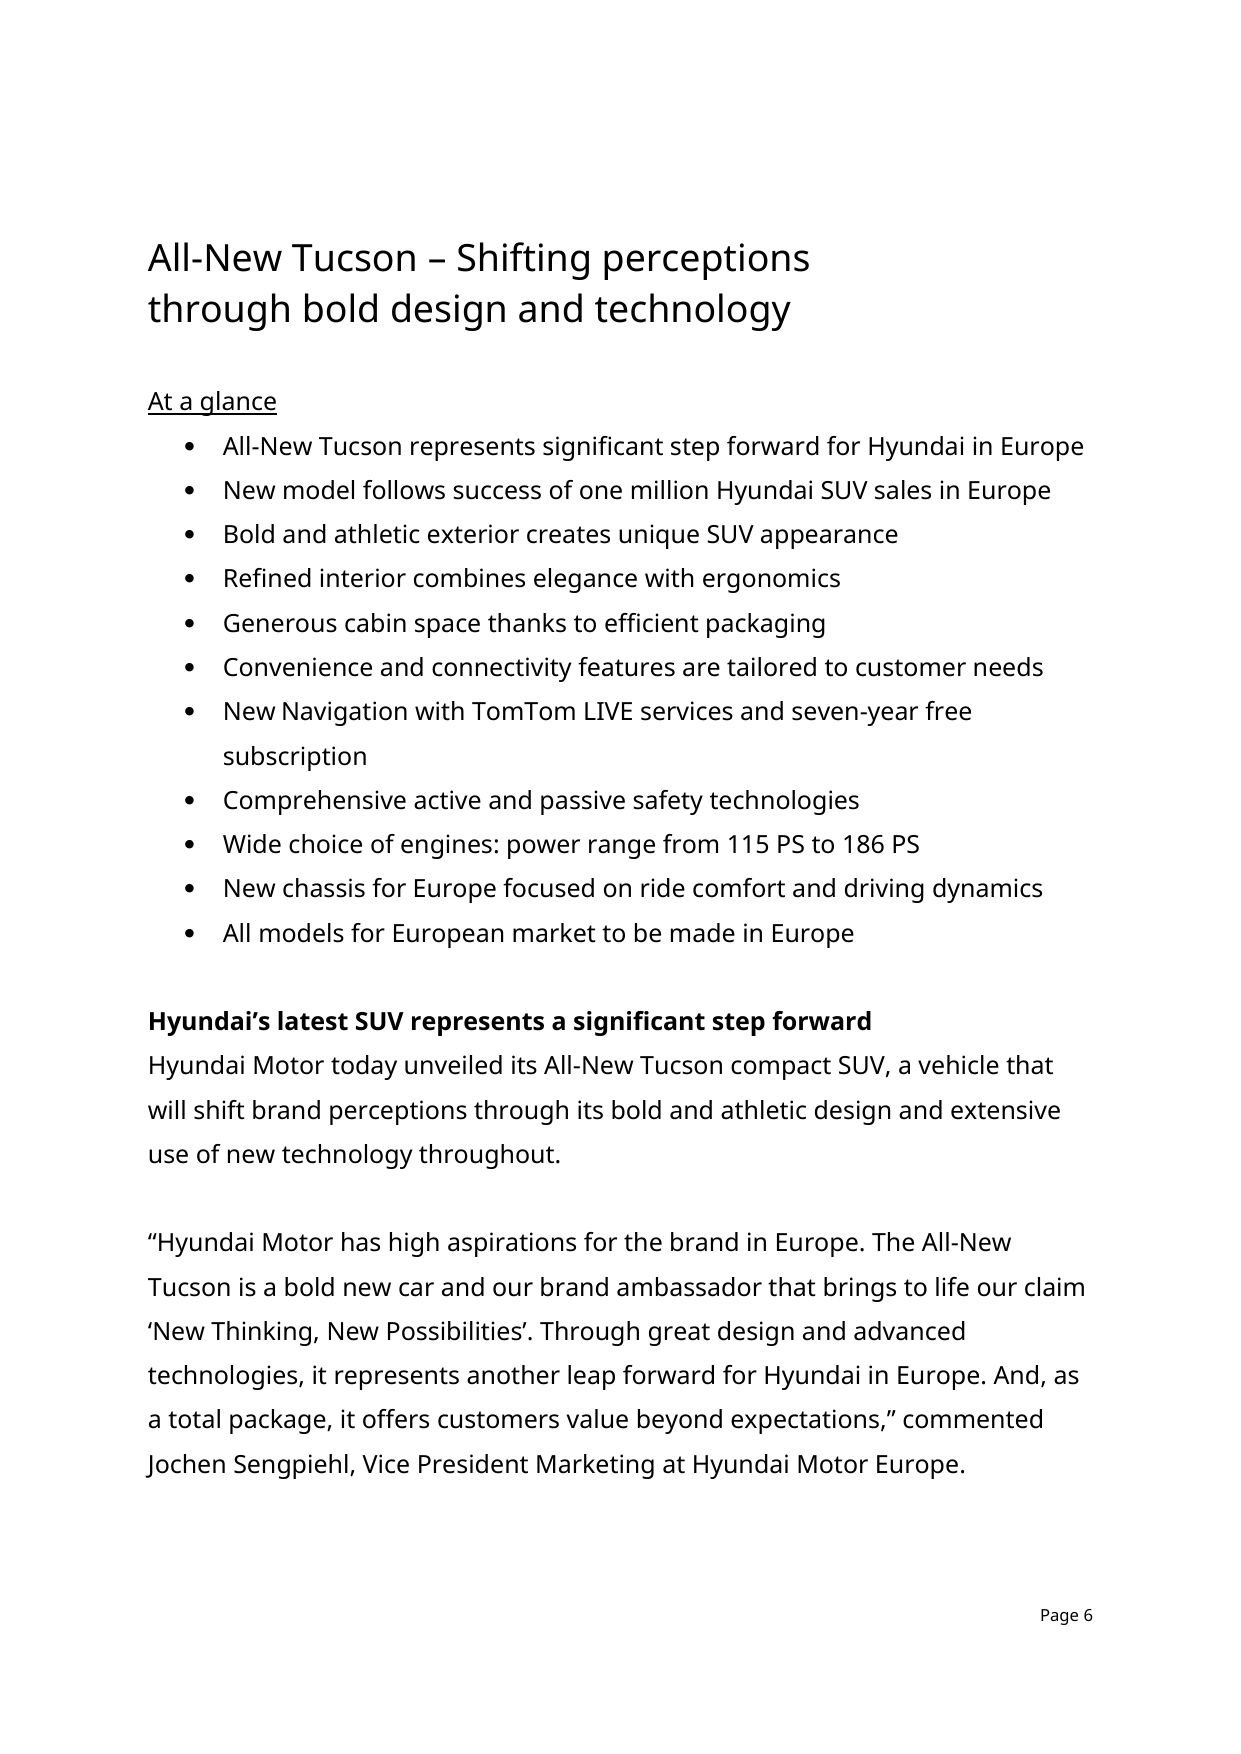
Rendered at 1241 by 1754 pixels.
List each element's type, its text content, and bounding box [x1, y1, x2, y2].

list All models for European market to be made in Europe [185, 915, 1093, 949]
text through bold design and technology [148, 282, 1122, 333]
list Wide choice of engines: power range from 115 PS to 186 PS [185, 827, 1093, 861]
list Convenience and connectivity features are tailored to customer needs [185, 649, 1093, 684]
list Bold and athletic exterior creates unique SUV appearance [185, 517, 1093, 551]
text “Hyundai Motor has high aspirations for the brand in Europe. The All-New Tucson is a bold new car and our brand ambassador that brings to life our claim ‘New Thinking, New Possibilities’. Through great design and advanced technologies, it represents another leap forward for Hyundai in Europe. And, as a total package, it offers customers value beyond expectations,” commented Jochen Sengpiehl, Vice President Marketing at Hyundai Motor Europe. [148, 1225, 1093, 1481]
list Refined interior combines elegance with ergonomics [185, 561, 1093, 595]
text At a glance [148, 384, 1093, 418]
text Hyundai Motor today unveiled its All-New Tucson compact SUV, a vehicle that will shift brand perceptions through its bold and athletic design and extensive use of new technology throughout. [148, 1048, 1093, 1171]
list New Navigation with TomTom LIVE services and seven-year free subscription [185, 694, 1093, 772]
list Generous cabin space thanks to efficient packaging [185, 605, 1093, 639]
list New model follows success of one million Hyundai SUV sales in Europe [185, 472, 1093, 507]
text All-New Tucson – Shifting perceptions [148, 231, 1122, 282]
list Comprehensive active and passive safety technologies [185, 782, 1093, 816]
list New chassis for Europe focused on ride comfort and driving dynamics [185, 871, 1093, 905]
list All-New Tucson represents significant step forward for Hyundai in Europe [185, 428, 1093, 462]
text Hyundai’s latest SUV represents a significant step forward [148, 1004, 1093, 1038]
